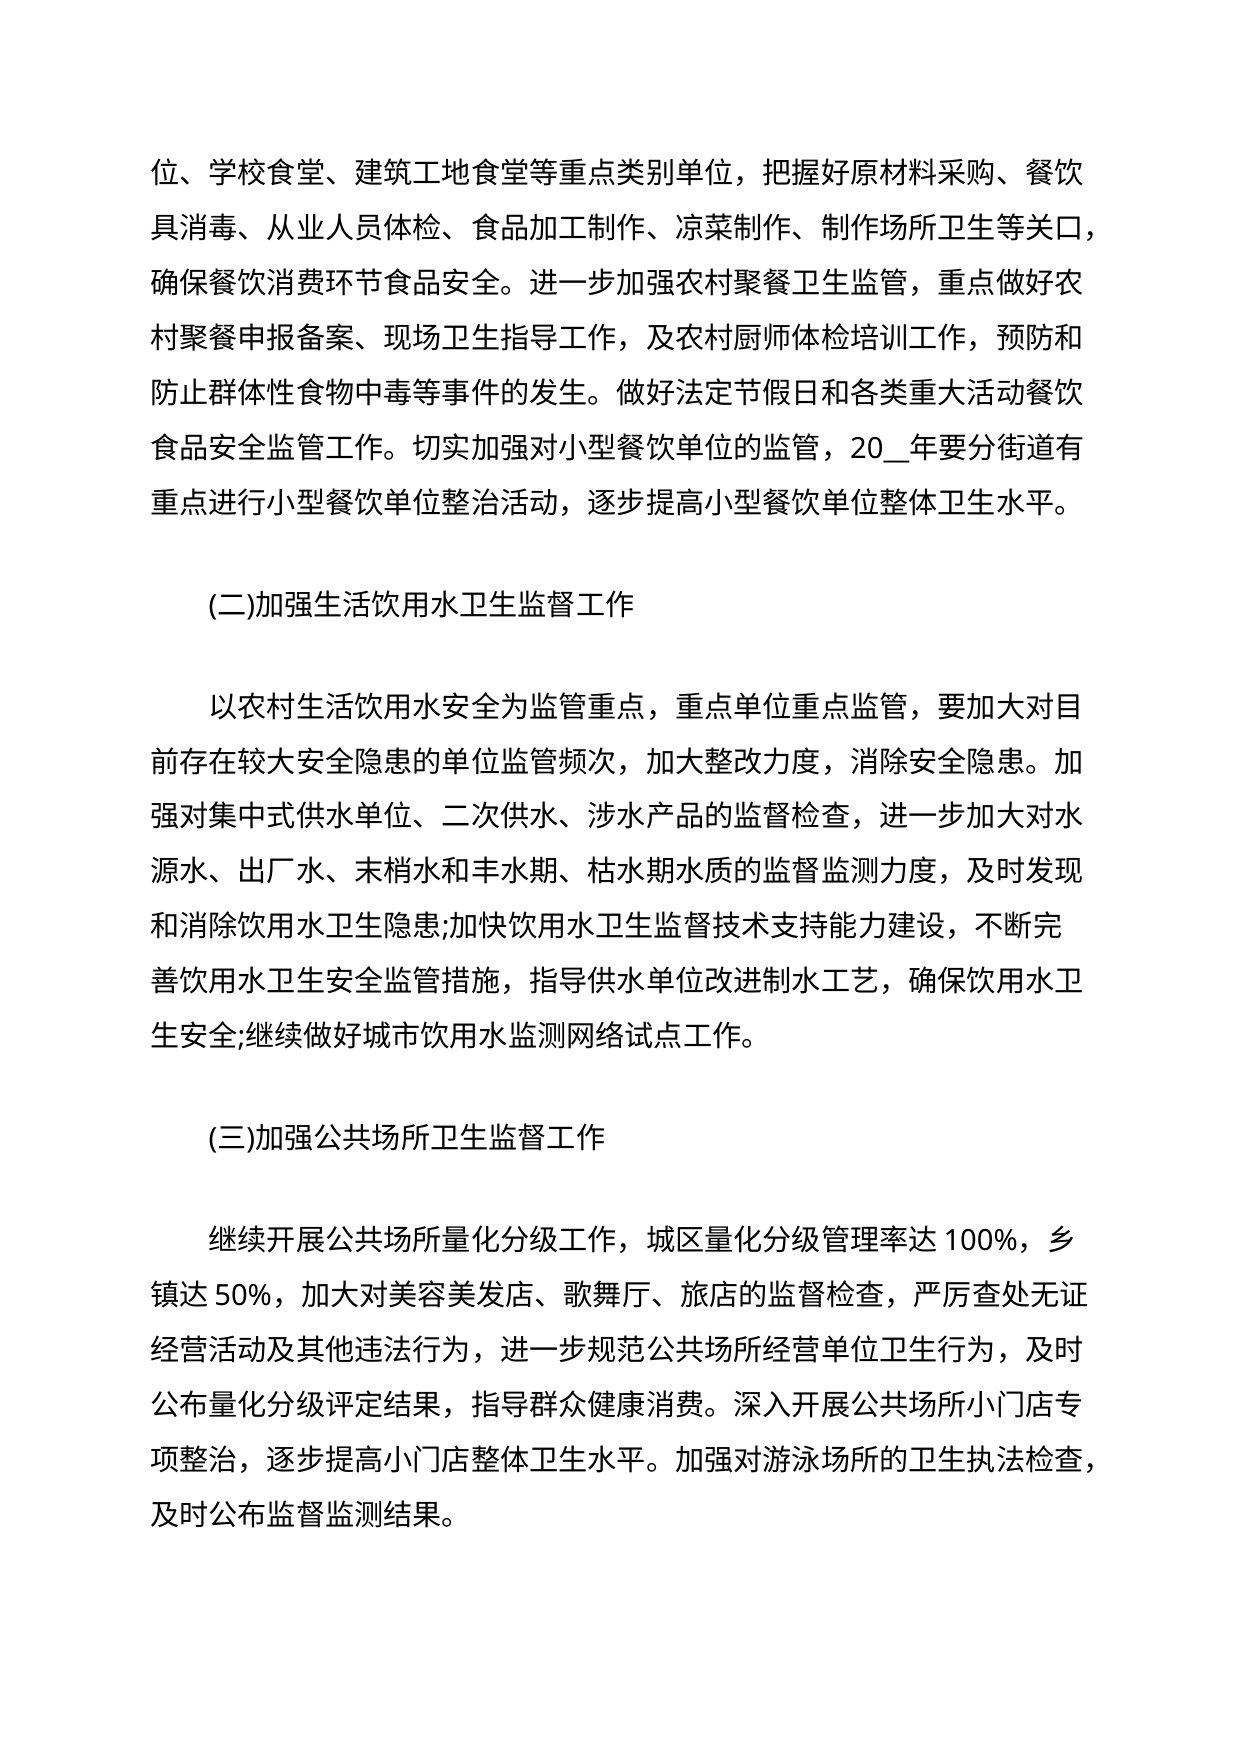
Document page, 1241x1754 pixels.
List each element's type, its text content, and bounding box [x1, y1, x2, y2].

text 继续开展公共场所量化分级工作，城区量化分级管理率达100%，乡镇达50%，加大对美容美发店、歌舞厅、旅店的监督检查，严厉查处无证经营活动及其他违法行为，进一步规范公共场所经营单位卫生行为，及时公布量化分级评定结果，指导群众健康消费。深入开展公共场所小门店专项整治，逐步提高小门店整体卫生水平。加强对游泳场所的卫生执法检查，及时公布监督监测结果。 [150, 1217, 1090, 1534]
text (三)加强公共场所卫生监督工作 [150, 1115, 1090, 1157]
text (二)加强生活饮用水卫生监督工作 [150, 581, 1090, 624]
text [150, 150, 1090, 522]
text 以农村生活饮用水安全为监管重点，重点单位重点监管，要加大对目前存在较大安全隐患的单位监管频次，加大整改力度，消除安全隐患。加强对集中式供水单位、二次供水、涉水产品的监督检查，进一步加大对水源水、出厂水、末梢水和丰水期、枯水期水质的监督监测力度，及时发现和消除饮用水卫生隐患;加快饮用水卫生监督技术支持能力建设，不断完善饮用水卫生安全监管措施，指导供水单位改进制水工艺，确保饮用水卫生安全;继续做好城市饮用水监测网络试点工作。 [150, 683, 1090, 1055]
